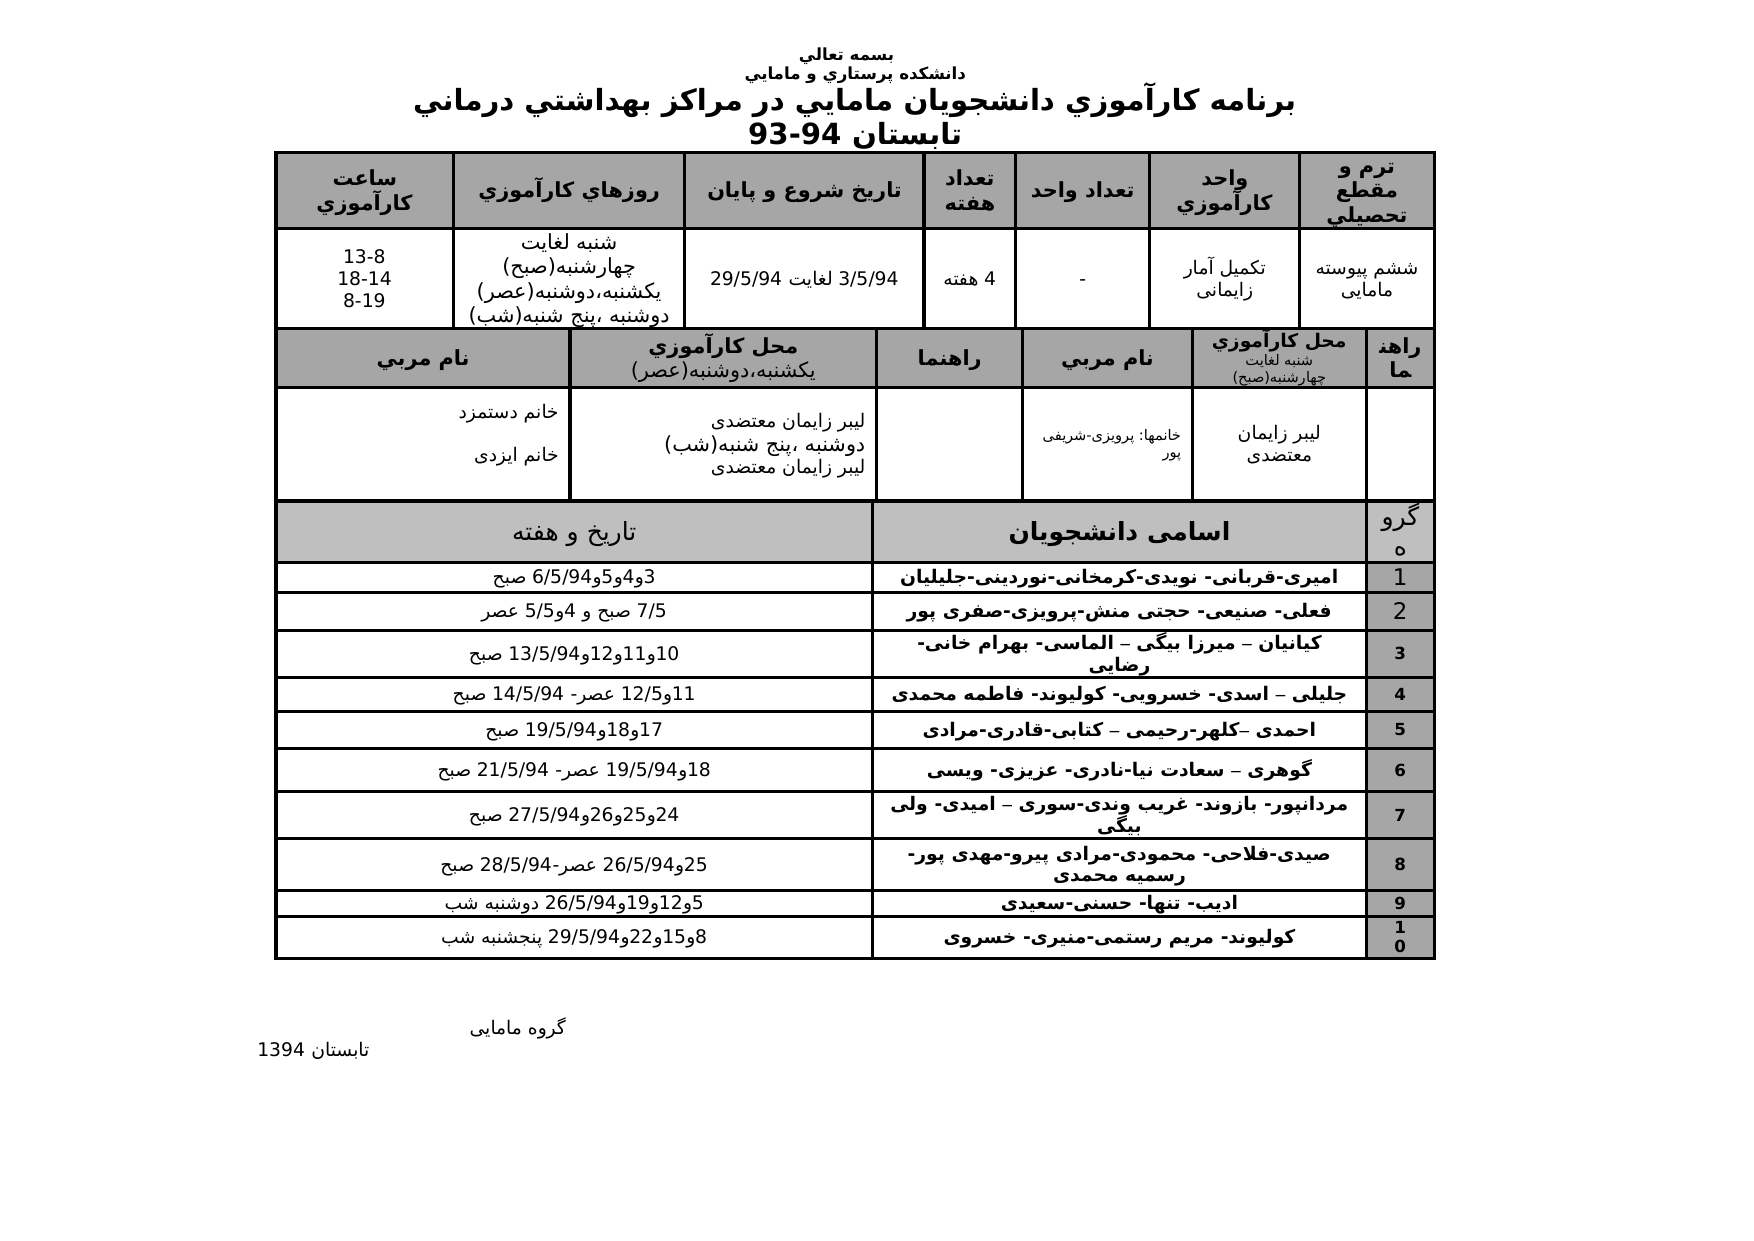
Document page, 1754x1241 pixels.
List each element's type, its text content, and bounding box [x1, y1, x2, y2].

text برنامه كارآموزي دانشجويان مامايي در مراكز بهداشتي درماني [1, 83, 1710, 117]
table_cell مردانپور- بازوند- غریب وندی-سوری – امیدی- ولی بیگی [874, 793, 1365, 837]
table_cell 24و25و26و27/5/94 صبح [278, 793, 871, 837]
table_cell 9 [1368, 892, 1433, 915]
table_cell 8 [1368, 840, 1433, 889]
table_cell کولیوند- مریم رستمی-منیری- خسروی [874, 918, 1365, 957]
table_cell راهنما [878, 330, 1021, 386]
table_cell 3 [1368, 632, 1433, 676]
table_cell محل كارآموزي شنبه لغایت چهارشنبه(صبح) [1194, 330, 1365, 386]
table_cell محل كارآموزي یکشنبه،دوشنبه(عصر) [572, 330, 875, 386]
table_cell جلیلی – اسدی- خسرویی- کولیوند- فاطمه محمدی [874, 679, 1365, 710]
table_cell کیانیان – میرزا بیگی – الماسی- بهرام خانی- رضایی [874, 632, 1365, 676]
table_cell فعلی- صنیعی- حجتی منش-پرویزی-صفری پور [874, 594, 1365, 629]
table_cell 5 [1368, 713, 1433, 747]
table_cell گروه [1368, 503, 1433, 561]
table_cell [1368, 389, 1433, 499]
table_cell 17و18و19/5/94 صبح [278, 713, 871, 747]
table_cell 3و4و5و6/5/94 صبح [278, 564, 871, 591]
table_cell تاریخ و هفته [278, 503, 871, 561]
table_cell 1 [1368, 564, 1433, 591]
table_cell ادیب- تنها- حسنی-سعیدی [874, 892, 1365, 915]
table_cell صیدی-فلاحی- محمودی-مرادی پیرو-مهدی پور-رسمیه محمدی [874, 840, 1365, 889]
table_cell 5و12و19و26/5/94 دوشنبه شب [278, 892, 871, 915]
table_cell لیبر زایمان معتضدی [1194, 389, 1365, 499]
text بسمه تعالي [1, 44, 1710, 64]
table_cell شنبه لغایت چهارشنبه(صبح) یکشنبه،دوشنبه(عصر) دوشنبه ،پنج شنبه(شب) [455, 230, 683, 327]
table_cell لیبر زایمان معتضدی دوشنبه ،پنج شنبه(شب) لیبر زایمان معتضدی [572, 389, 875, 499]
table_cell 18و19/5/94 عصر- 21/5/94 صبح [278, 750, 871, 790]
table_cell خانم دستمزد خانم ایزدی [278, 389, 568, 499]
table_cell راهنما [1368, 330, 1433, 386]
table_cell 6 [1368, 750, 1433, 790]
table_cell [878, 389, 1021, 499]
table_cell ششم پیوسته مامایی [1301, 230, 1433, 327]
table_cell 11و12/5 عصر- 14/5/94 صبح [278, 679, 871, 710]
table_header واحد كارآموزي [1151, 154, 1298, 227]
table_cell 7 [1368, 793, 1433, 837]
table_cell اسامی دانشجویان [874, 503, 1365, 561]
text تابستان 1394 [1, 1039, 1710, 1061]
table_header تعداد هفته [926, 154, 1014, 227]
table_cell گوهری – سعادت نیا-نادری- عزیزی- ویسی [874, 750, 1365, 790]
text دانشكده پرستاري و مامايي [1, 64, 1710, 83]
text تابستان 94-93 [1, 117, 1710, 151]
table_cell نام مربي [278, 330, 568, 386]
table_cell 4 هفته [926, 230, 1014, 327]
table_cell 7/5 صبح و 4و5/5 عصر [278, 594, 871, 629]
table_cell نام مربي [1024, 330, 1191, 386]
table_cell 2 [1368, 594, 1433, 629]
table_cell 10و11و12و13/5/94 صبح [278, 632, 871, 676]
table_cell 3/5/94 لغایت 29/5/94 [686, 230, 922, 327]
table_header ساعت كارآموزي [278, 154, 452, 227]
table_cell احمدی –کلهر-رحیمی – کتابی-قادری-مرادی [874, 713, 1365, 747]
table_cell خانمها: پرویزی-شریفی پور [1024, 389, 1191, 499]
table_cell امیری-قربانی- نویدی-کرمخانی-نوردینی-جلیلیان [874, 564, 1365, 591]
table_cell - [1017, 230, 1148, 327]
table_cell 25و26/5/94 عصر-28/5/94 صبح [278, 840, 871, 889]
table_cell 8و15و22و29/5/94 پنجشنبه شب [278, 918, 871, 957]
table_header تاريخ شروع و پايان [686, 154, 922, 227]
table_header ترم و مقطع تحصيلي [1301, 154, 1433, 227]
table_header تعداد واحد [1017, 154, 1148, 227]
table_cell 13-8 18-14 8-19 [278, 230, 452, 327]
table_cell 10 [1368, 918, 1433, 957]
table_cell 4 [1368, 679, 1433, 710]
text گروه مامایی [1, 1017, 1710, 1039]
table_cell تکمیل آمار زایمانی [1151, 230, 1298, 327]
table_header روزهاي كارآموزي [455, 154, 683, 227]
